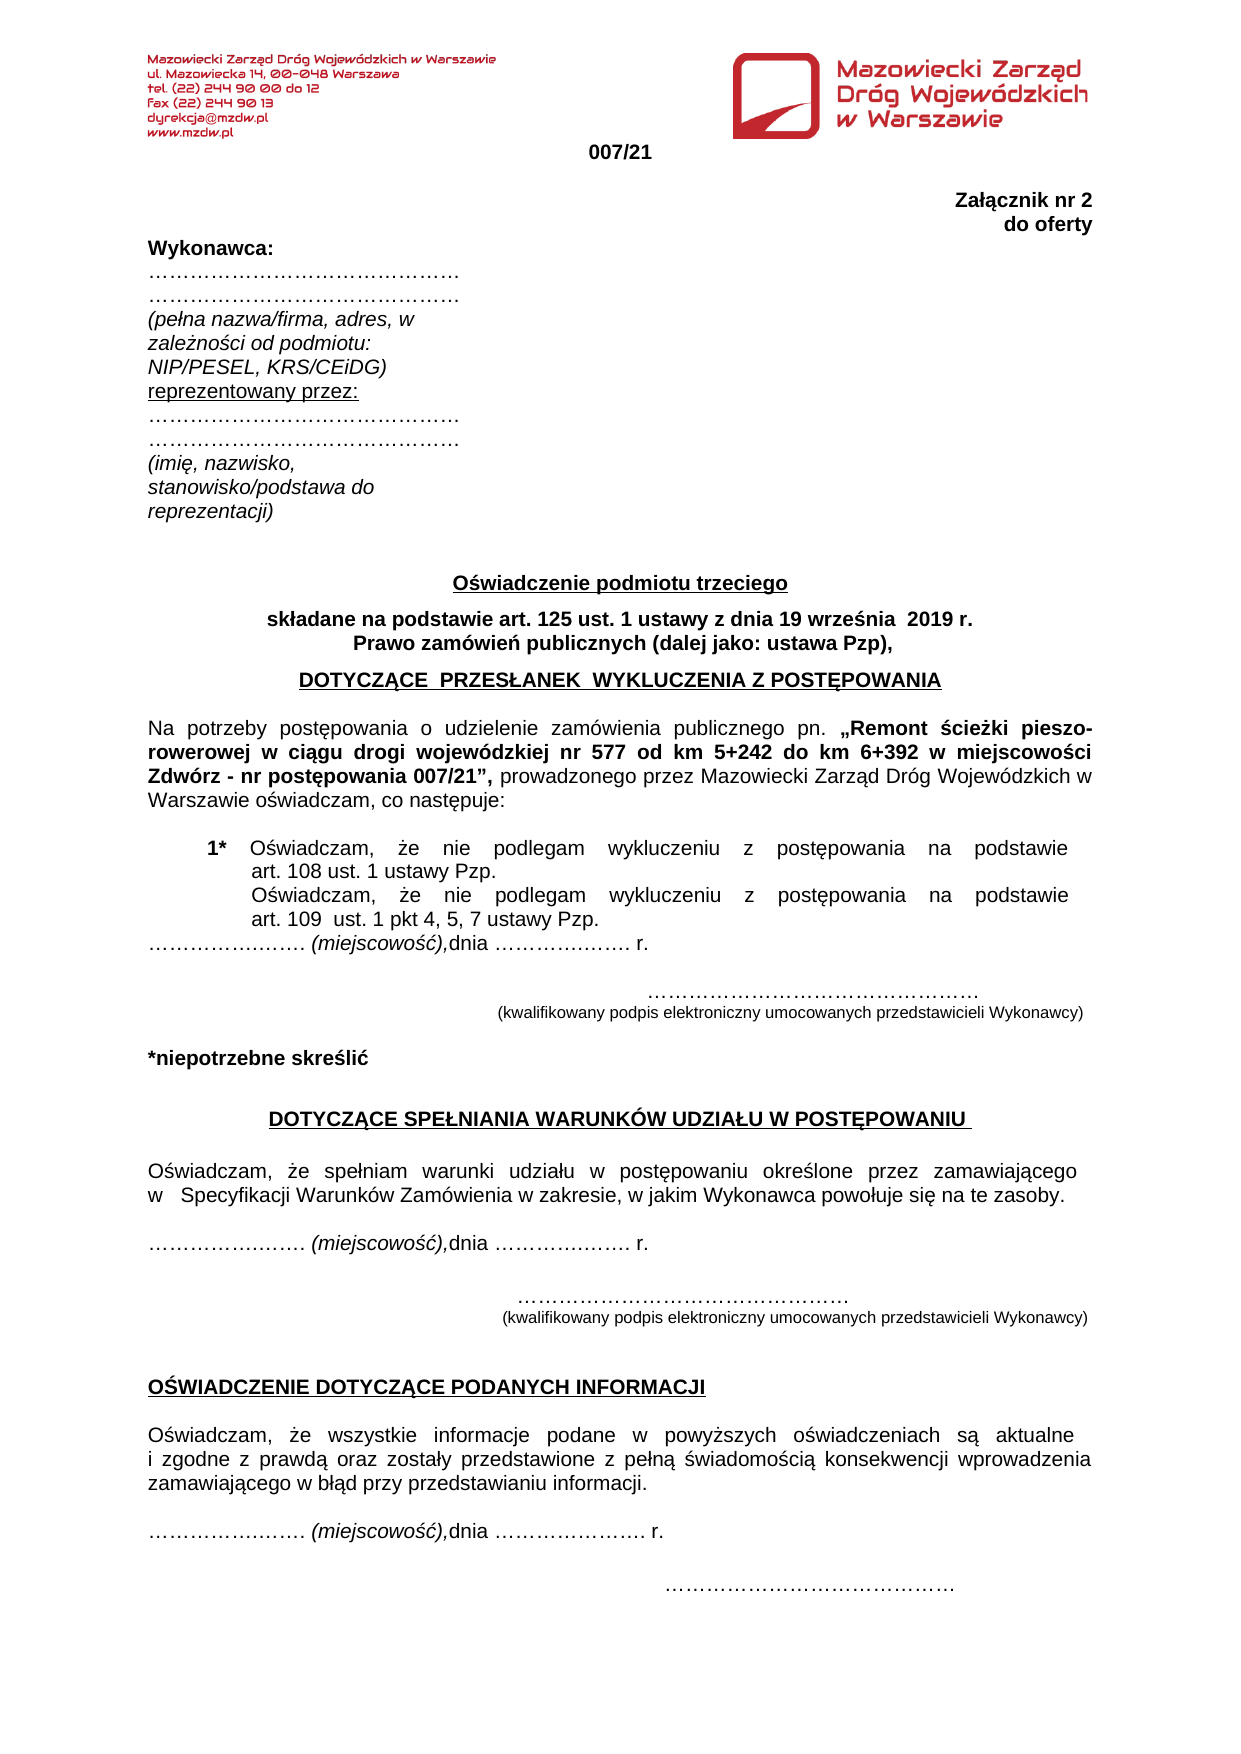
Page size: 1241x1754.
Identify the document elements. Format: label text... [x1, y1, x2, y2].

text Załącznik nr 2 [185, 187, 1093, 211]
text …………….……. (miejscowość),dnia ………….……. r. [148, 931, 1093, 979]
text (kwalifikowany podpis elektroniczny umocowanych przedstawicieli Wykonawcy) [502, 1308, 1093, 1327]
text (imię, nazwisko, stanowisko/podstawa do reprezentacji) [148, 451, 472, 523]
text …………….……. (miejscowość),dnia …………………. r. [148, 1519, 1093, 1543]
text DOTYCZĄCE SPEŁNIANIA WARUNKÓW UDZIAŁU W POSTĘPOWANIU [148, 1107, 1093, 1159]
text DOTYCZĄCE PRZESŁANEK WYKLUCZENIA Z POSTĘPOWANIA [148, 668, 1093, 692]
text ………………………………………… [502, 1255, 1093, 1308]
text *niepotrzebne skreślić [148, 1046, 1093, 1070]
text składane na podstawie art. 125 ust. 1 ustawy z dnia 19 września 2019 r. [148, 607, 1093, 631]
text ……………………………………………………………………………… [148, 403, 472, 451]
text (kwalifikowany podpis elektroniczny umocowanych przedstawicieli Wykonawcy) [185, 1003, 1093, 1022]
text (pełna nazwa/firma, adres, w zależności od podmiotu: NIP/PESEL, KRS/CEiDG) [148, 307, 472, 379]
text reprezentowany przez: [148, 379, 1093, 403]
text …………………………………… [148, 1543, 1093, 1595]
text Oświadczam, że wszystkie informacje podane w powyższych oświadczeniach są aktualne i zgodne z prawdą oraz zostały przedstawione z pełną świadomością konsekwencji wprowadzenia zamawiającego w błąd przy przedstawianiu informacji. [148, 1423, 1093, 1495]
text Oświadczenie podmiotu trzeciego [148, 571, 1093, 595]
text Oświadczam, że spełniam warunki udziału w postępowaniu określone przez zamawiającego w Specyfikacji Warunków Zamówienia w zakresie, w jakim Wykonawca powołuje się na te zasoby. [148, 1159, 1093, 1207]
text Wykonawca: [148, 235, 1093, 259]
text ……………………………………………………………………………… [148, 259, 472, 307]
text OŚWIADCZENIE DOTYCZĄCE PODANYCH INFORMACJI [148, 1375, 1093, 1399]
text Oświadczam, że nie podlegam wykluczeniu z postępowania na podstawie art. 109 ust. 1 pkt 4, 5, 7 ustawy Pzp. [251, 883, 1093, 931]
text …………….……. (miejscowość),dnia ………….……. r. [148, 1231, 1093, 1255]
text 1* Oświadczam, że nie podlegam wykluczeniu z postępowania na podstawie art. 108 ust. 1 ustawy Pzp. [207, 835, 1093, 883]
text Prawo zamówień publicznych (dalej jako: ustawa Pzp), [148, 631, 1093, 655]
picture [147, 53, 496, 140]
picture [733, 53, 1088, 139]
text ………………………………………… [641, 979, 1093, 1003]
text Na potrzeby postępowania o udzielenie zamówienia publicznego pn. „Remont ścieżki pieszo-rowerowej w ciągu drogi wojewódzkiej nr 577 od km 5+242 do km 6+392 w miejscowości Zdwórz - nr postępowania 007/21”, prowadzonego przez Mazowiecki Zarząd Dróg Wojewódzkich w Warszawie oświadczam, co następuje: [148, 716, 1093, 811]
text do oferty [148, 211, 1093, 235]
